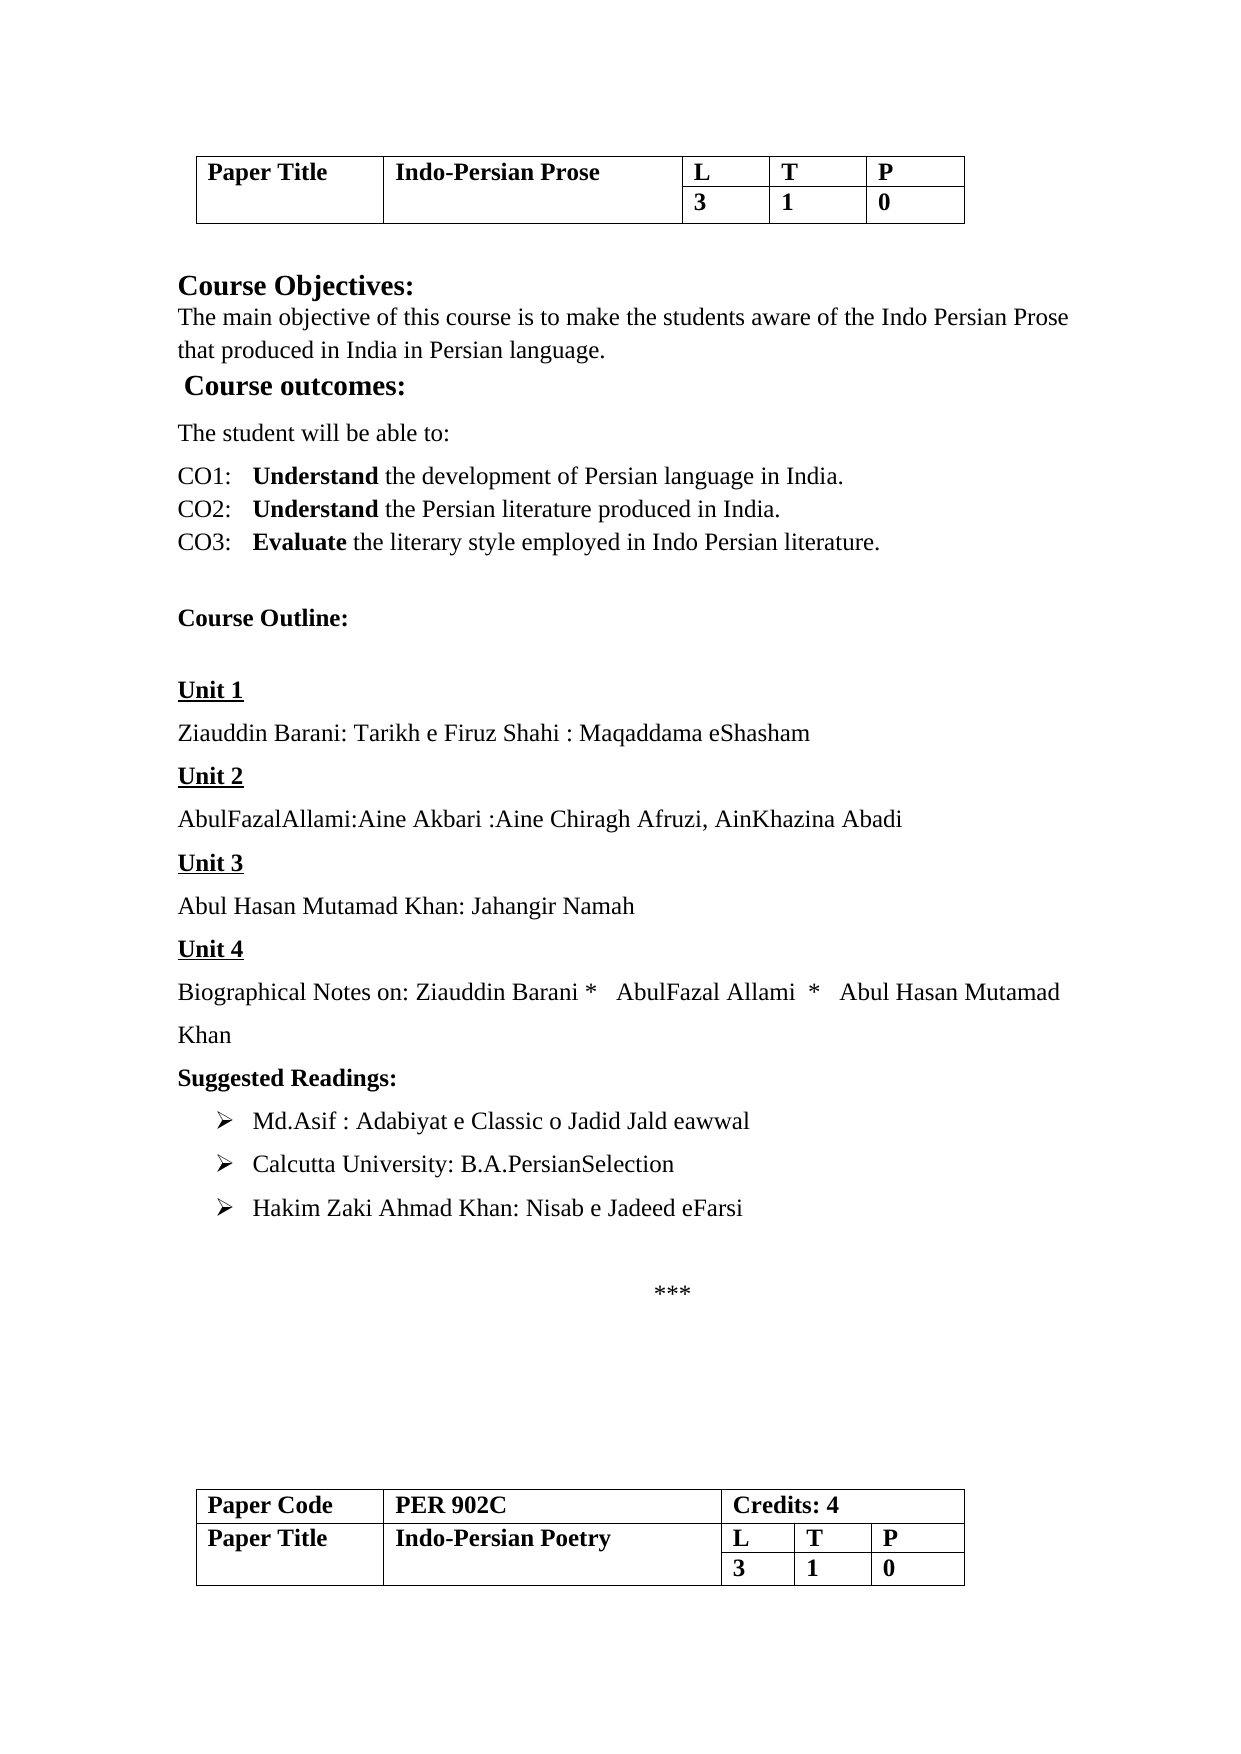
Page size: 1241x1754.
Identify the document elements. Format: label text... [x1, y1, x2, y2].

table_header Paper Code [197, 1490, 383, 1522]
table_cell L [683, 157, 769, 186]
table_cell 3 [722, 1553, 794, 1585]
table_header Credits: 4 [722, 1490, 964, 1522]
text AbulFazalAllami:Aine Akbari :Aine Chiragh Afruzi, AinKhazina Abadi [177, 804, 1092, 833]
table_cell L [722, 1524, 794, 1552]
table_cell Indo-Persian Prose [384, 157, 682, 223]
table_cell 0 [872, 1553, 964, 1585]
text Unit 3 [177, 848, 1092, 876]
text Course Outline: [177, 603, 1092, 632]
text *** [252, 1279, 1092, 1308]
text Ziauddin Barani: Tarikh e Firuz Shahi : Maqaddama eShasham [177, 718, 1092, 747]
text Unit 1 [177, 675, 1092, 704]
table_cell Indo-Persian Poetry [384, 1524, 721, 1585]
text Biographical Notes on: Ziauddin Barani * AbulFazal Allami * Abul Hasan Mutamad Khan [177, 977, 1092, 1049]
table_header PER 902C [384, 1490, 721, 1522]
table_cell 0 [867, 187, 964, 223]
text Abul Hasan Mutamad Khan: Jahangir Namah [177, 891, 1092, 919]
text The main objective of this course is to make the students aware of the Indo Persian Prose that produced in India in Persian language. [177, 302, 1092, 363]
list Hakim Zaki Ahmad Khan: Nisab e Jadeed eFarsi [215, 1193, 1092, 1221]
text CO1: Understand the development of Persian language in India. [177, 461, 1092, 490]
text Unit 2 [177, 761, 1092, 790]
table_cell T [770, 157, 866, 186]
table_cell Paper Title [197, 1524, 383, 1585]
text CO2: Understand the Persian literature produced in India. [177, 494, 1092, 523]
table_cell T [795, 1524, 871, 1552]
text Unit 4 [177, 934, 1092, 963]
table_cell 1 [770, 187, 866, 223]
table_cell 1 [795, 1553, 871, 1585]
text The student will be able to: [177, 418, 1092, 447]
text Course outcomes: [177, 368, 1092, 401]
table_cell 3 [683, 187, 769, 223]
table_cell P [867, 157, 964, 186]
table_cell P [872, 1524, 964, 1552]
text CO3: Evaluate the literary style employed in Indo Persian literature. [177, 527, 1092, 556]
table_cell Paper Title [197, 157, 383, 223]
text Suggested Readings: [177, 1063, 1092, 1092]
list Md.Asif : Adabiyat e Classic o Jadid Jald eawwal [215, 1106, 1092, 1135]
text Course Objectives: [177, 268, 1092, 302]
list Calcutta University: B.A.PersianSelection [215, 1149, 1092, 1178]
